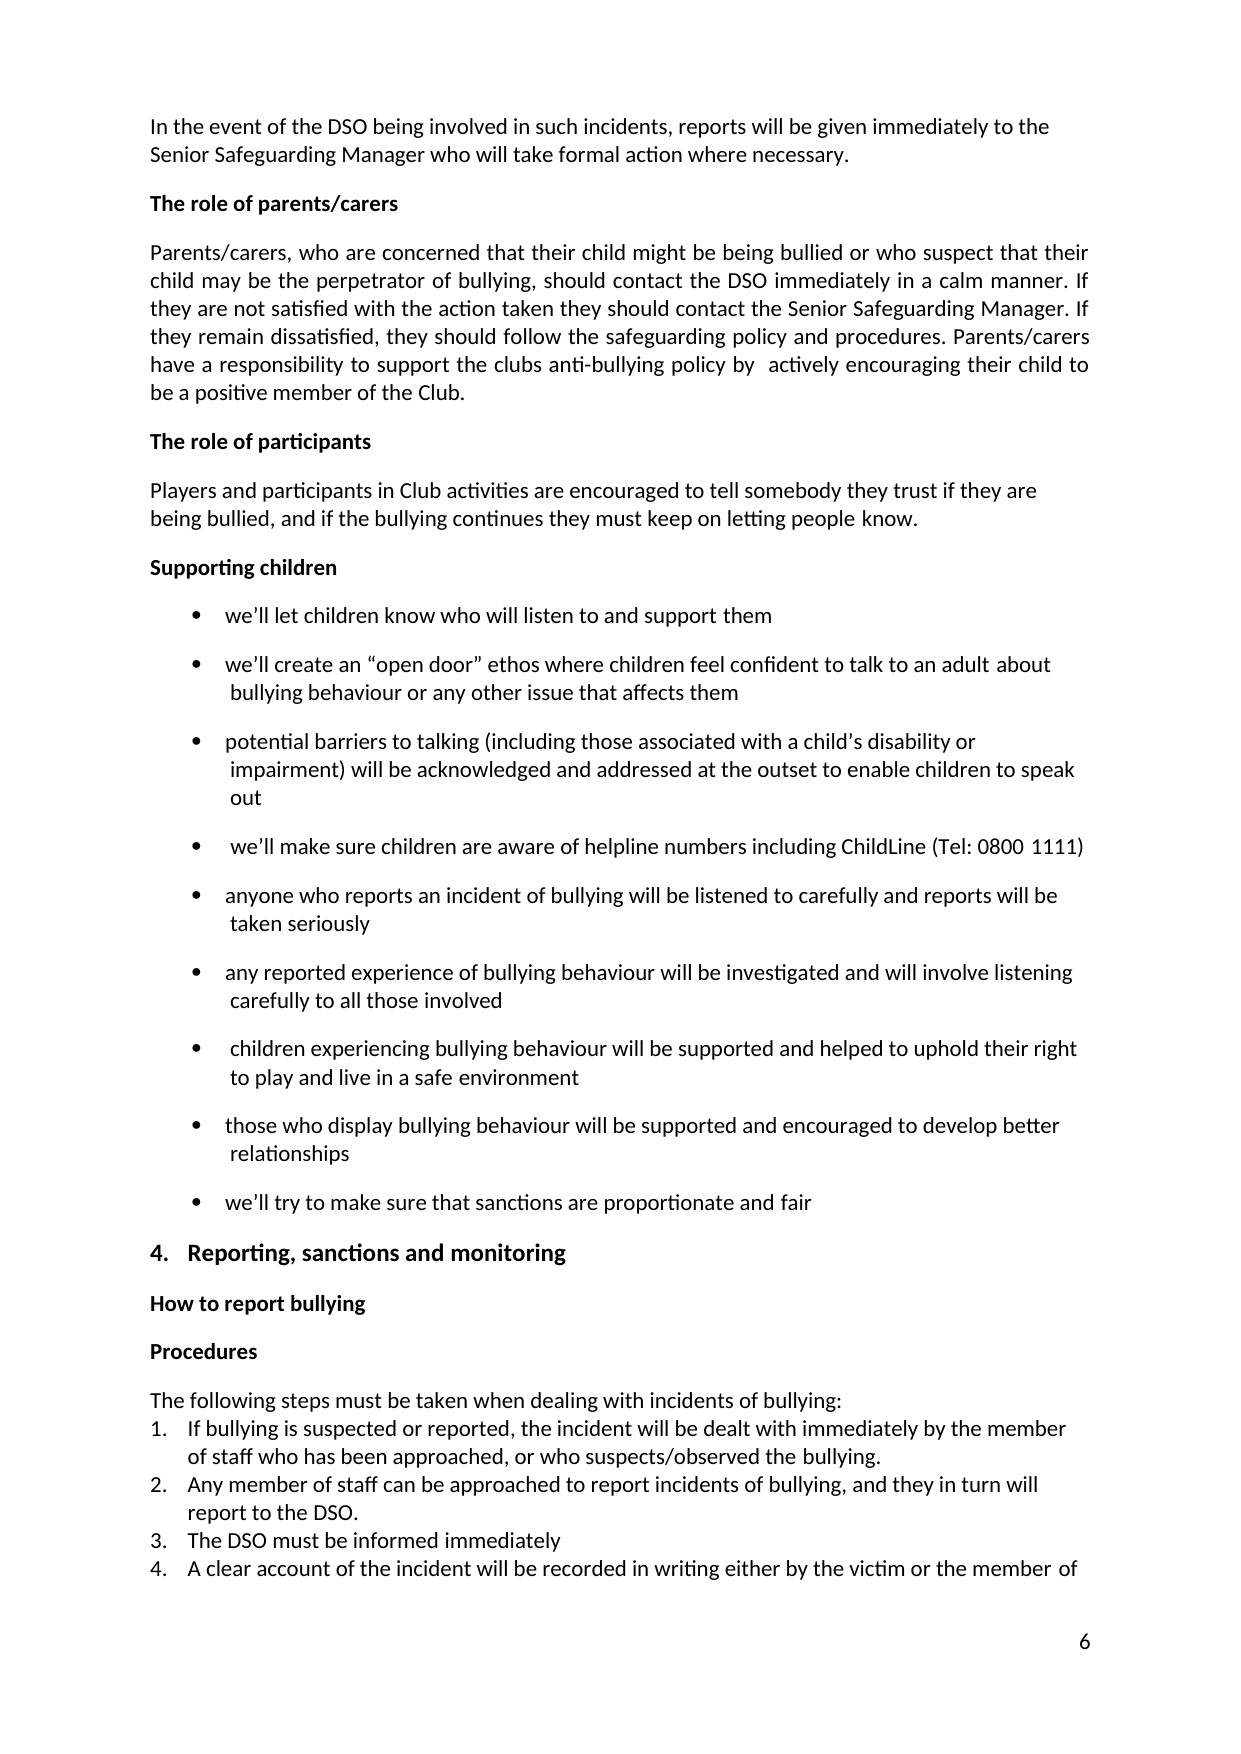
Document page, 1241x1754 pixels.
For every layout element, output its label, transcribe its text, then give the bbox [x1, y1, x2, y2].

list we’ll create an “open door” ethos where children feel confident to talk to an adult about [192, 650, 1113, 678]
text Players and participants in Club activities are encouraged to tell somebody they trust if they are being bullied, and if the bullying continues they must keep on letting people know. [150, 476, 1080, 532]
subtitle Supporting children [150, 553, 1113, 581]
text In the event of the DSO being involved in such incidents, reports will be given immediately to the Senior Safeguarding Manager who will take formal action where necessary. [150, 112, 1080, 168]
subtitle The role of parents/carers [150, 189, 1113, 217]
list A clear account of the incident will be recorded in writing either by the victim or the member of [150, 1554, 1113, 1582]
subtitle The role of participants [150, 427, 1113, 455]
list we’ll let children know who will listen to and support them [192, 602, 1113, 629]
list The DSO must be informed immediately [150, 1526, 1113, 1554]
subtitle How to report bullying Procedures [150, 1289, 367, 1365]
list those who display bullying behaviour will be supported and encouraged to develop better relationships [192, 1111, 1062, 1167]
text Parents/carers, who are concerned that their child might be being bullied or who suspect that their child may be the perpetrator of bullying, should contact the DSO immediately in a calm manner. If they are not satisfied with the action taken they should contact the Senior Safeguarding Manager. If they remain dissatisfied, they should follow the safeguarding policy and procedures. Parents/carers have a responsibility to support the clubs anti-bullying policy by actively encouraging their child to be a positive member of the Club. [150, 238, 1091, 406]
text bullying behaviour or any other issue that affects them [230, 678, 1113, 706]
list Any member of staff can be approached to report incidents of bullying, and they in turn will report to the DSO. [150, 1470, 1041, 1526]
list anyone who reports an incident of bullying will be listened to carefully and reports will be taken seriously [192, 881, 1060, 937]
list children experiencing bullying behaviour will be supported and helped to uphold their right to play and live in a safe environment [192, 1034, 1080, 1091]
list we’ll try to make sure that sanctions are proportionate and fair [192, 1188, 1113, 1216]
list we’ll make sure children are aware of helpline numbers including ChildLine (Tel: 0800 1111) [192, 832, 1113, 860]
subtitle Reporting, sanctions and monitoring [150, 1237, 1113, 1268]
list If bullying is suspected or reported, the incident will be dealt with immediately by the member of staff who has been approached, or who suspects/observed the bullying. [150, 1414, 1068, 1470]
list any reported experience of bullying behaviour will be investigated and will involve listening carefully to all those involved [192, 958, 1075, 1014]
list potential barriers to talking (including those associated with a child’s disability or impairment) will be acknowledged and addressed at the outset to enable children to speak out [192, 727, 1076, 811]
text The following steps must be taken when dealing with incidents of bullying: [150, 1386, 1113, 1414]
